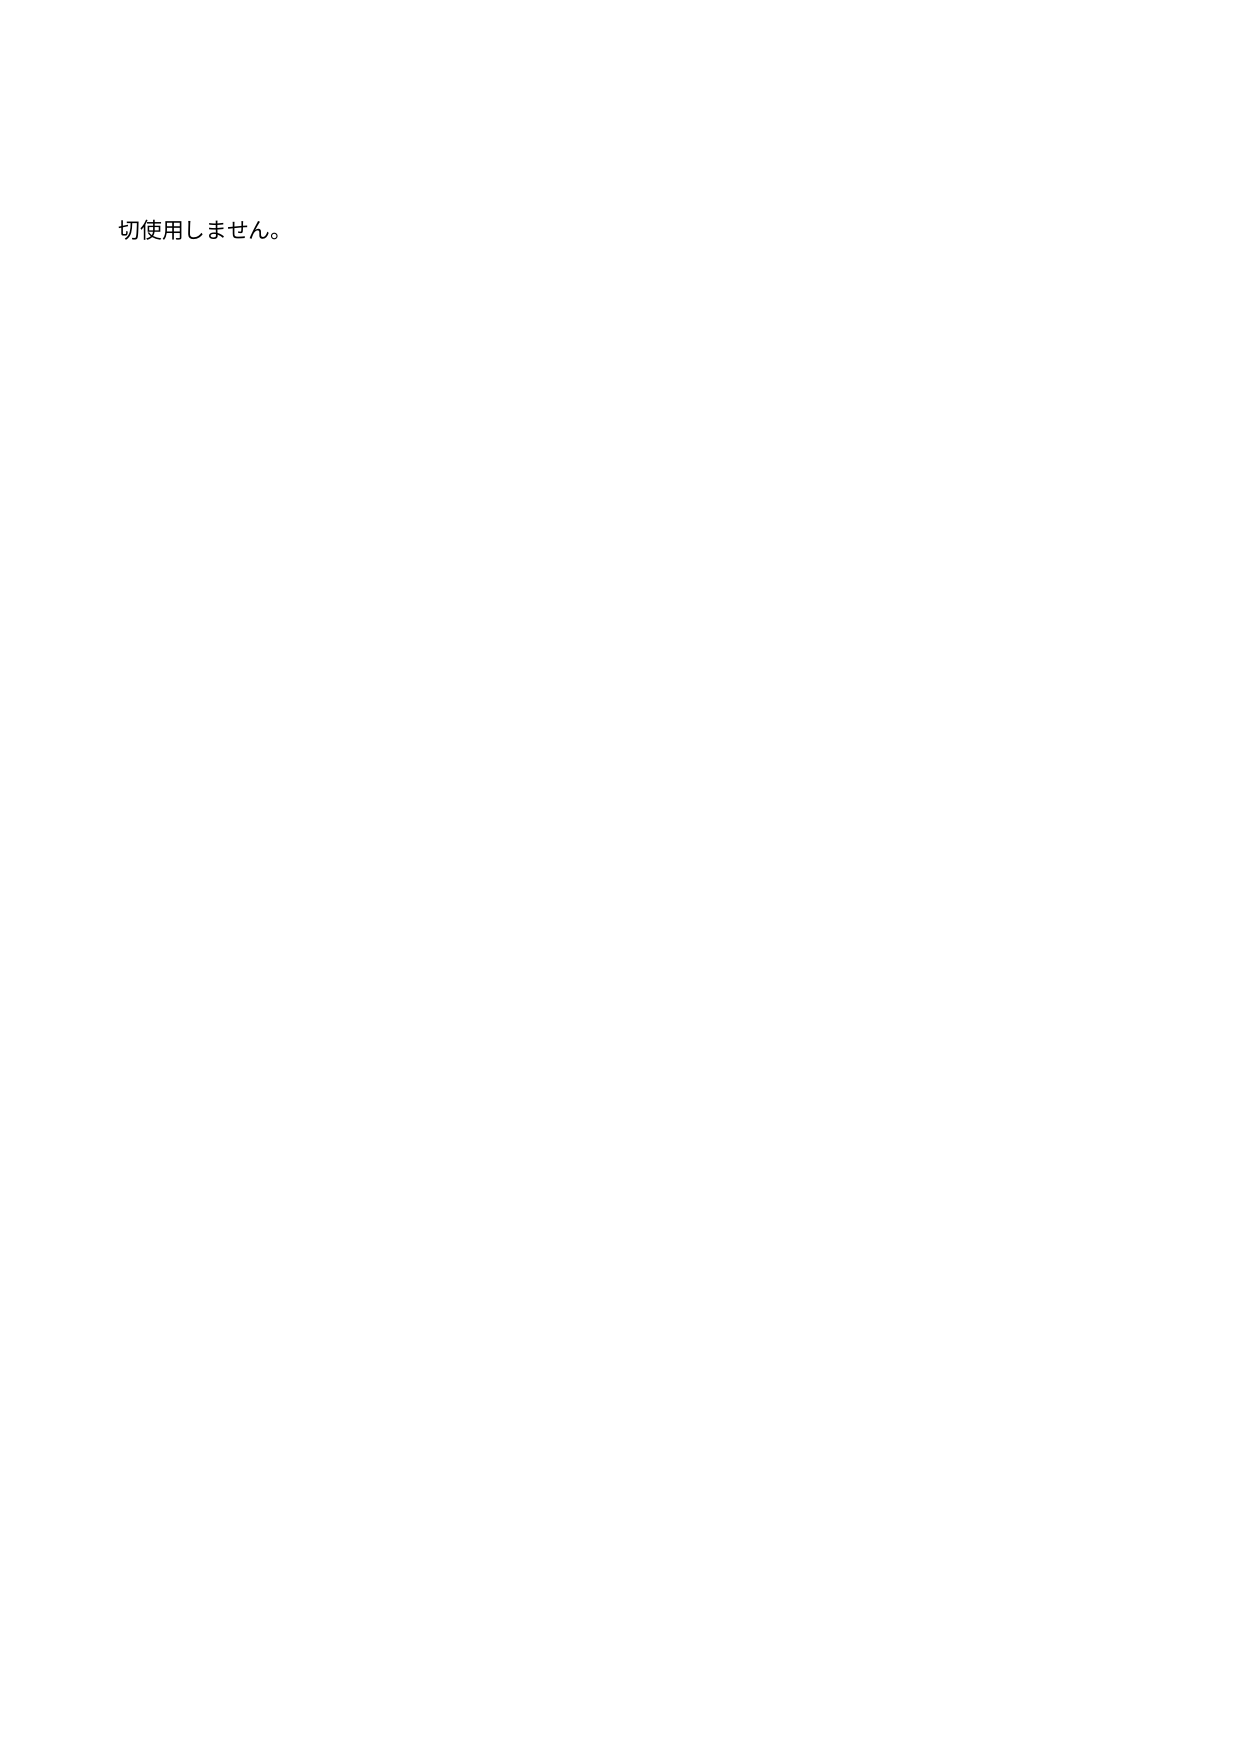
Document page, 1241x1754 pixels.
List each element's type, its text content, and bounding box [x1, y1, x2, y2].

text 切使用しません。 [118, 210, 1063, 247]
